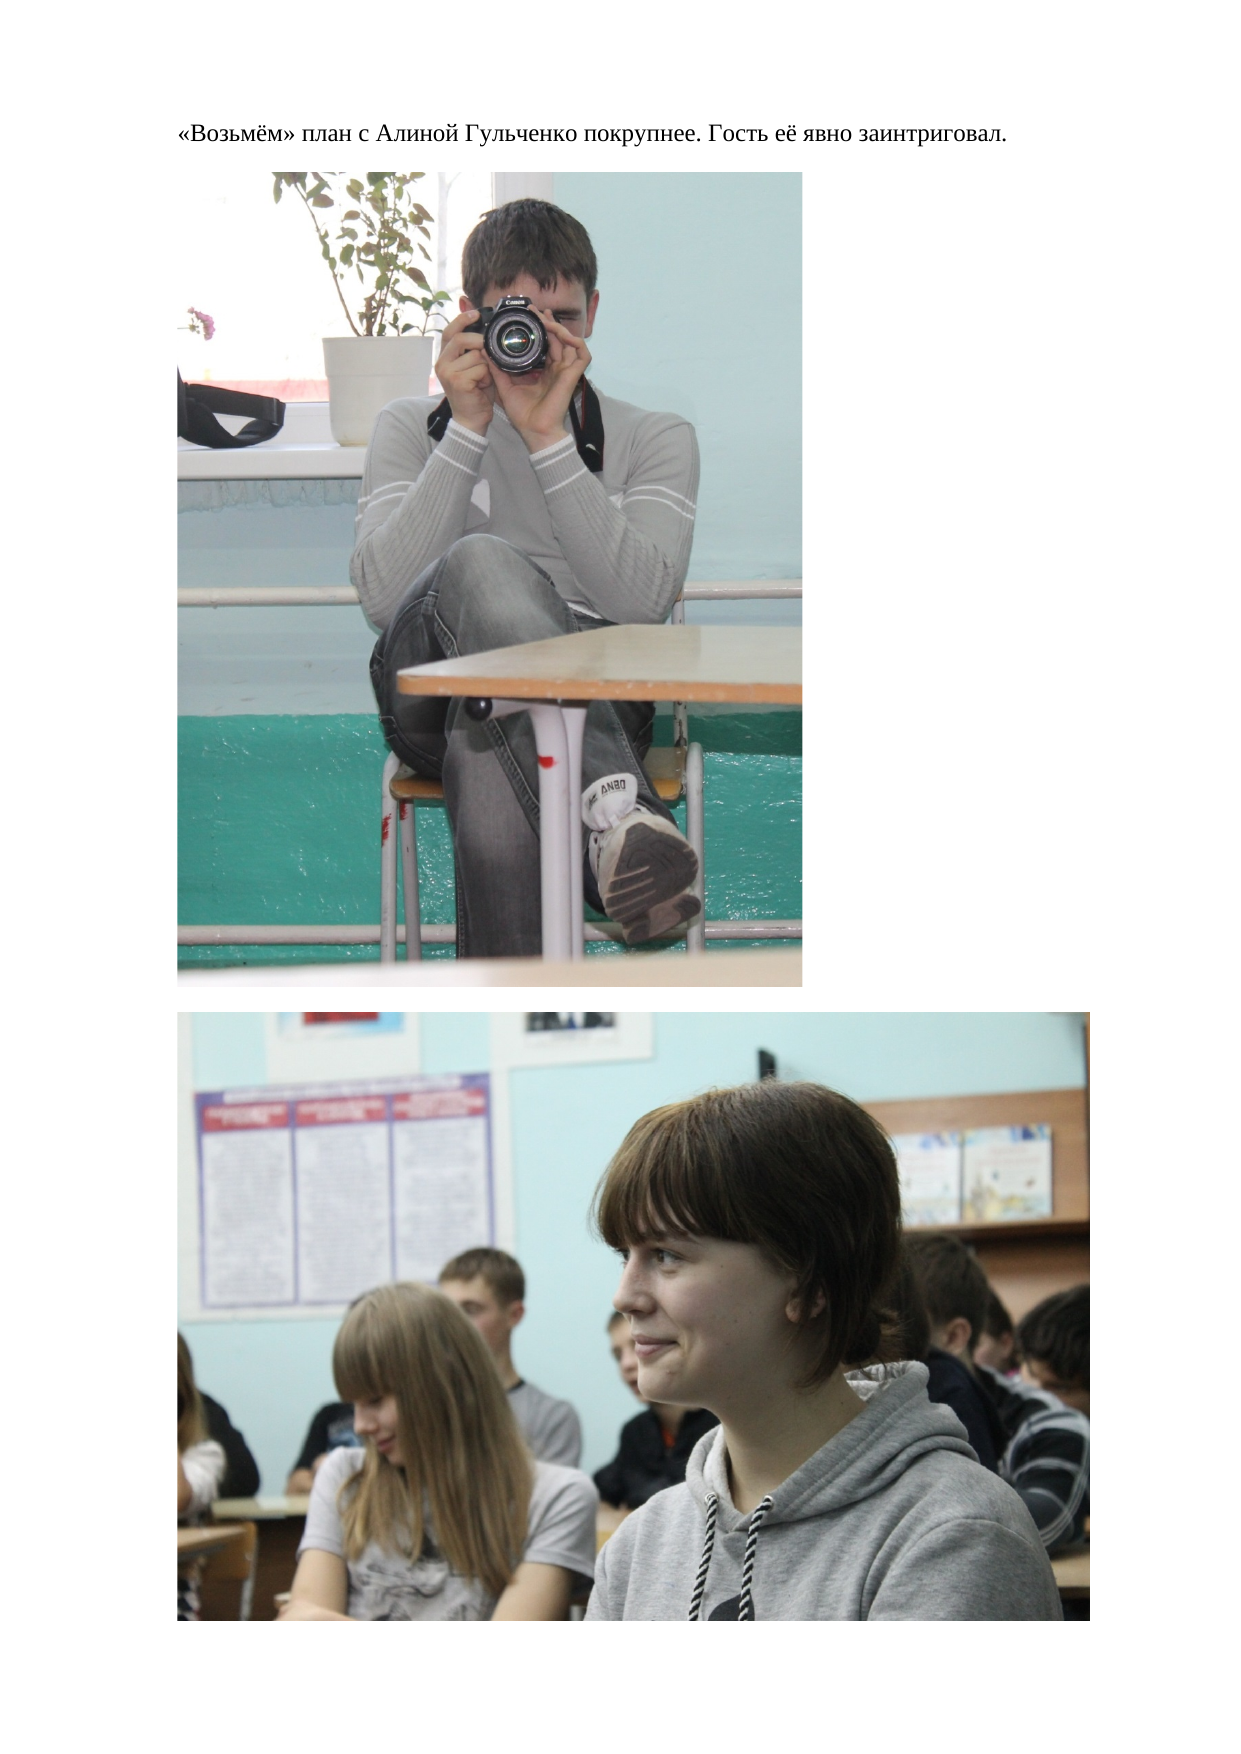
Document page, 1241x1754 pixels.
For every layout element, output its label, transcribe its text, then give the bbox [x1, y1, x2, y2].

picture [177, 172, 803, 987]
text «Возьмём» план с Алиной Гульченко покрупнее. Гость её явно заинтриговал. [177, 118, 1152, 147]
picture [177, 1012, 1090, 1621]
